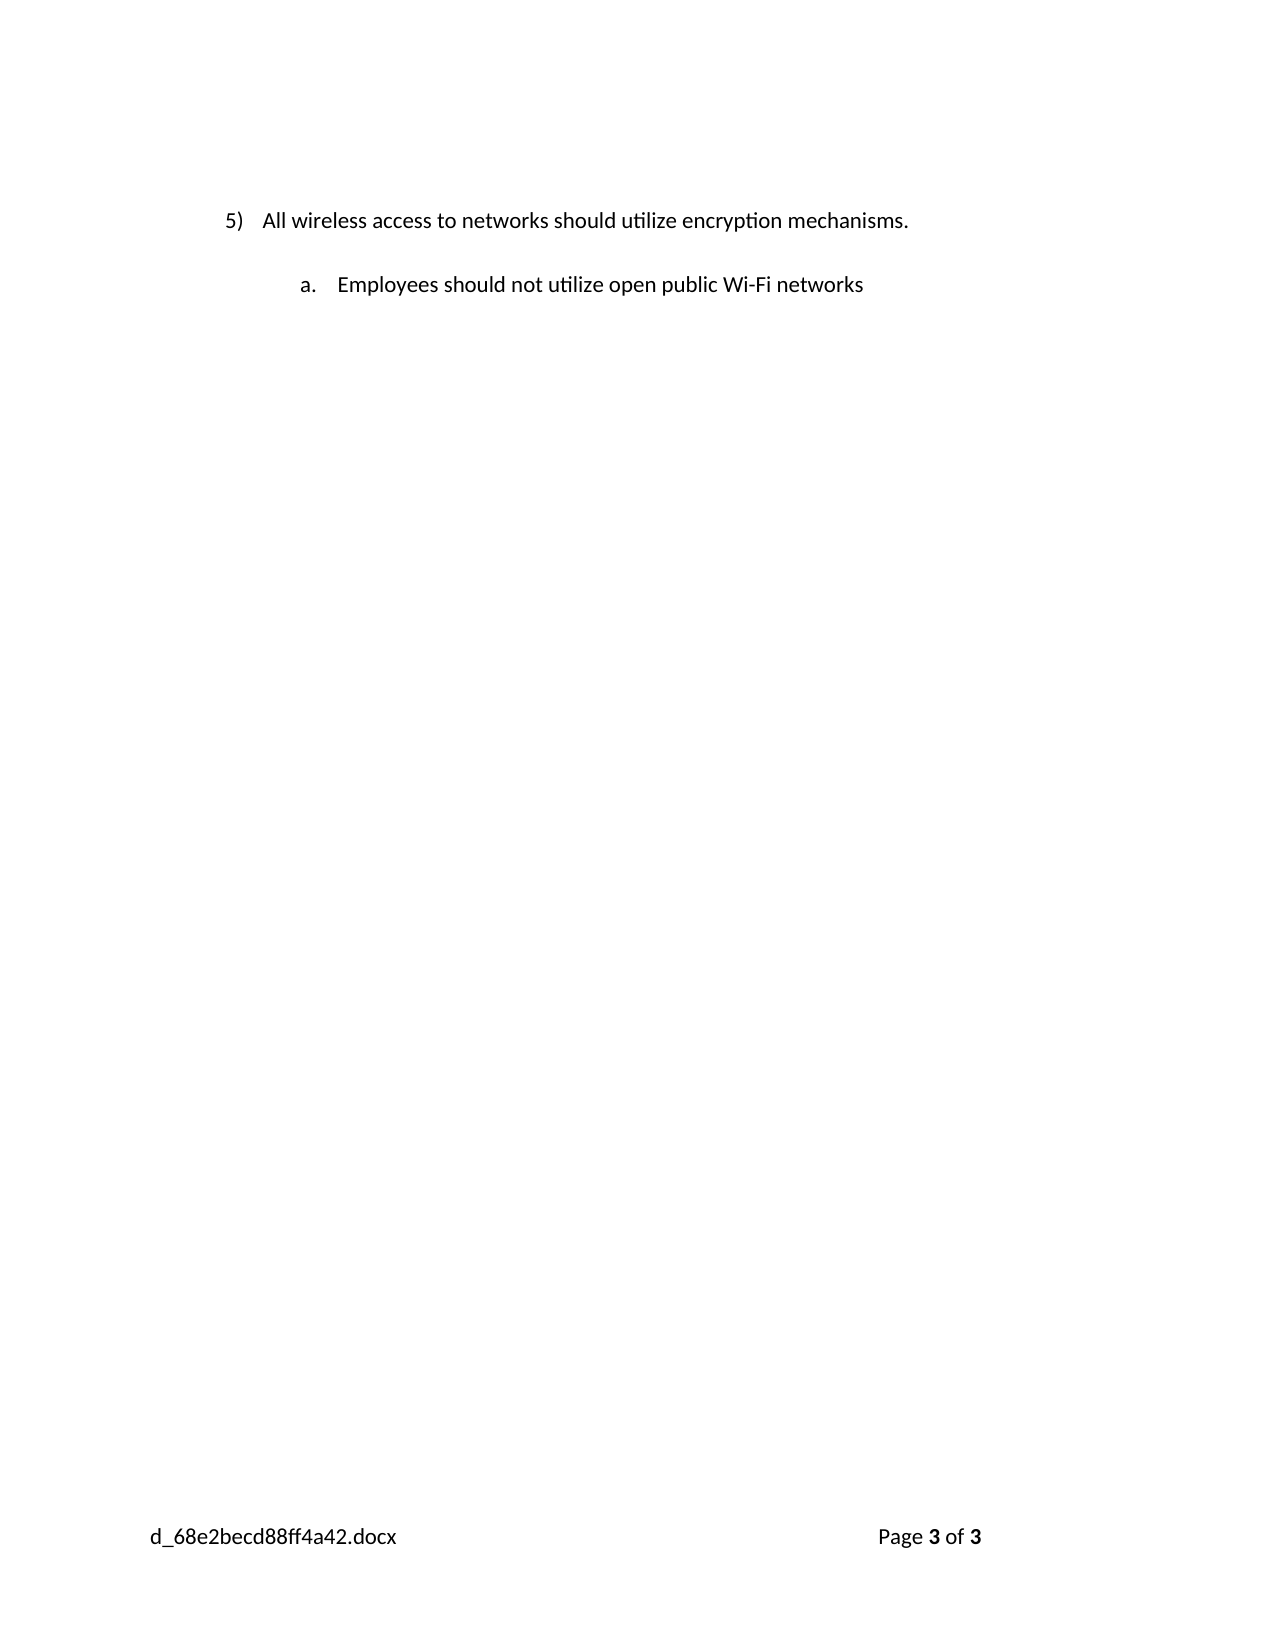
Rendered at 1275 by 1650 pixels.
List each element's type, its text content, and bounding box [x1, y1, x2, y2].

list All wireless access to networks should utilize encryption mechanisms. [225, 206, 1125, 234]
list Employees should not utilize open public Wi-Fi networks [300, 270, 1125, 298]
